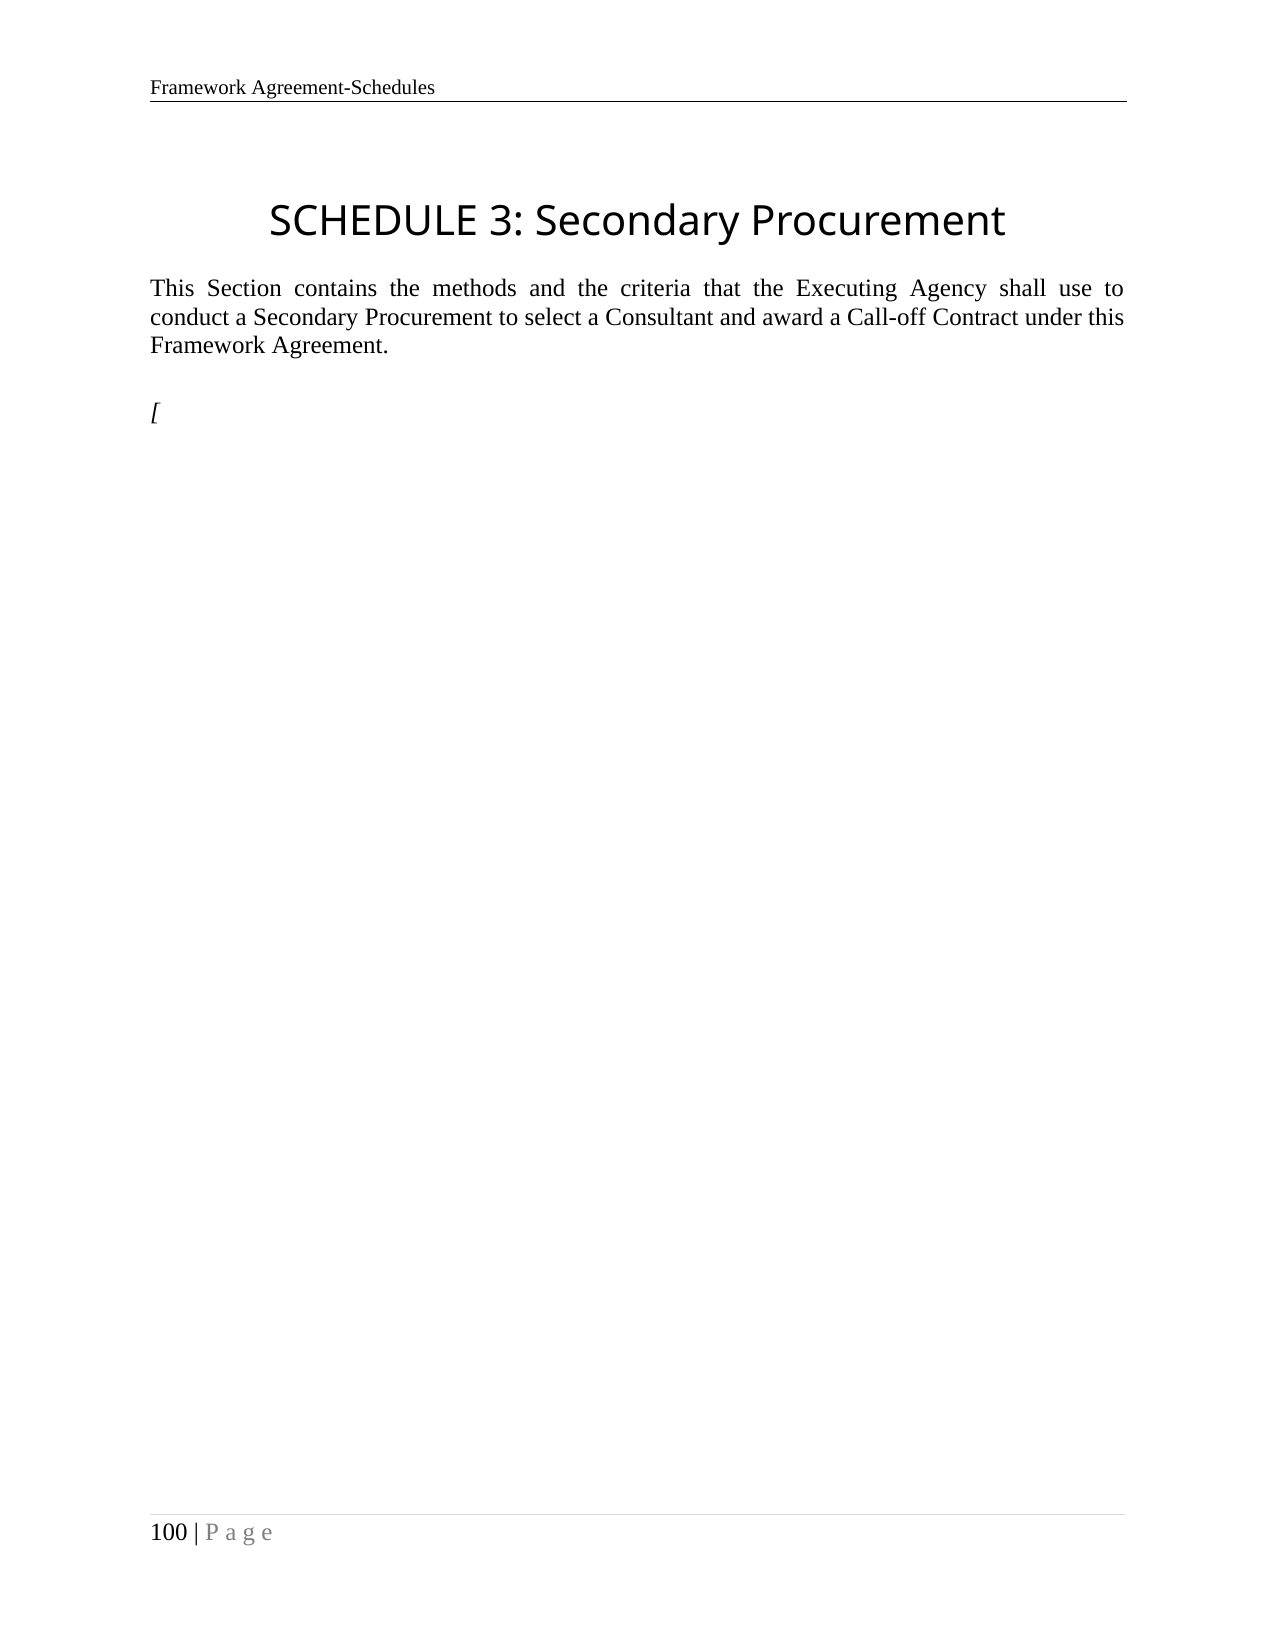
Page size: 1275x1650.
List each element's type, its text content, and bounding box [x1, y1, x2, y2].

text SCHEDULE 3: Secondary Procurement [150, 191, 1125, 248]
text This Section contains the methods and the criteria that the Executing Agency shall use to conduct a Secondary Procurement to select a Consultant and award a Call-off Contract under this Framework Agreement. [150, 273, 1125, 359]
text [ [150, 397, 1125, 426]
